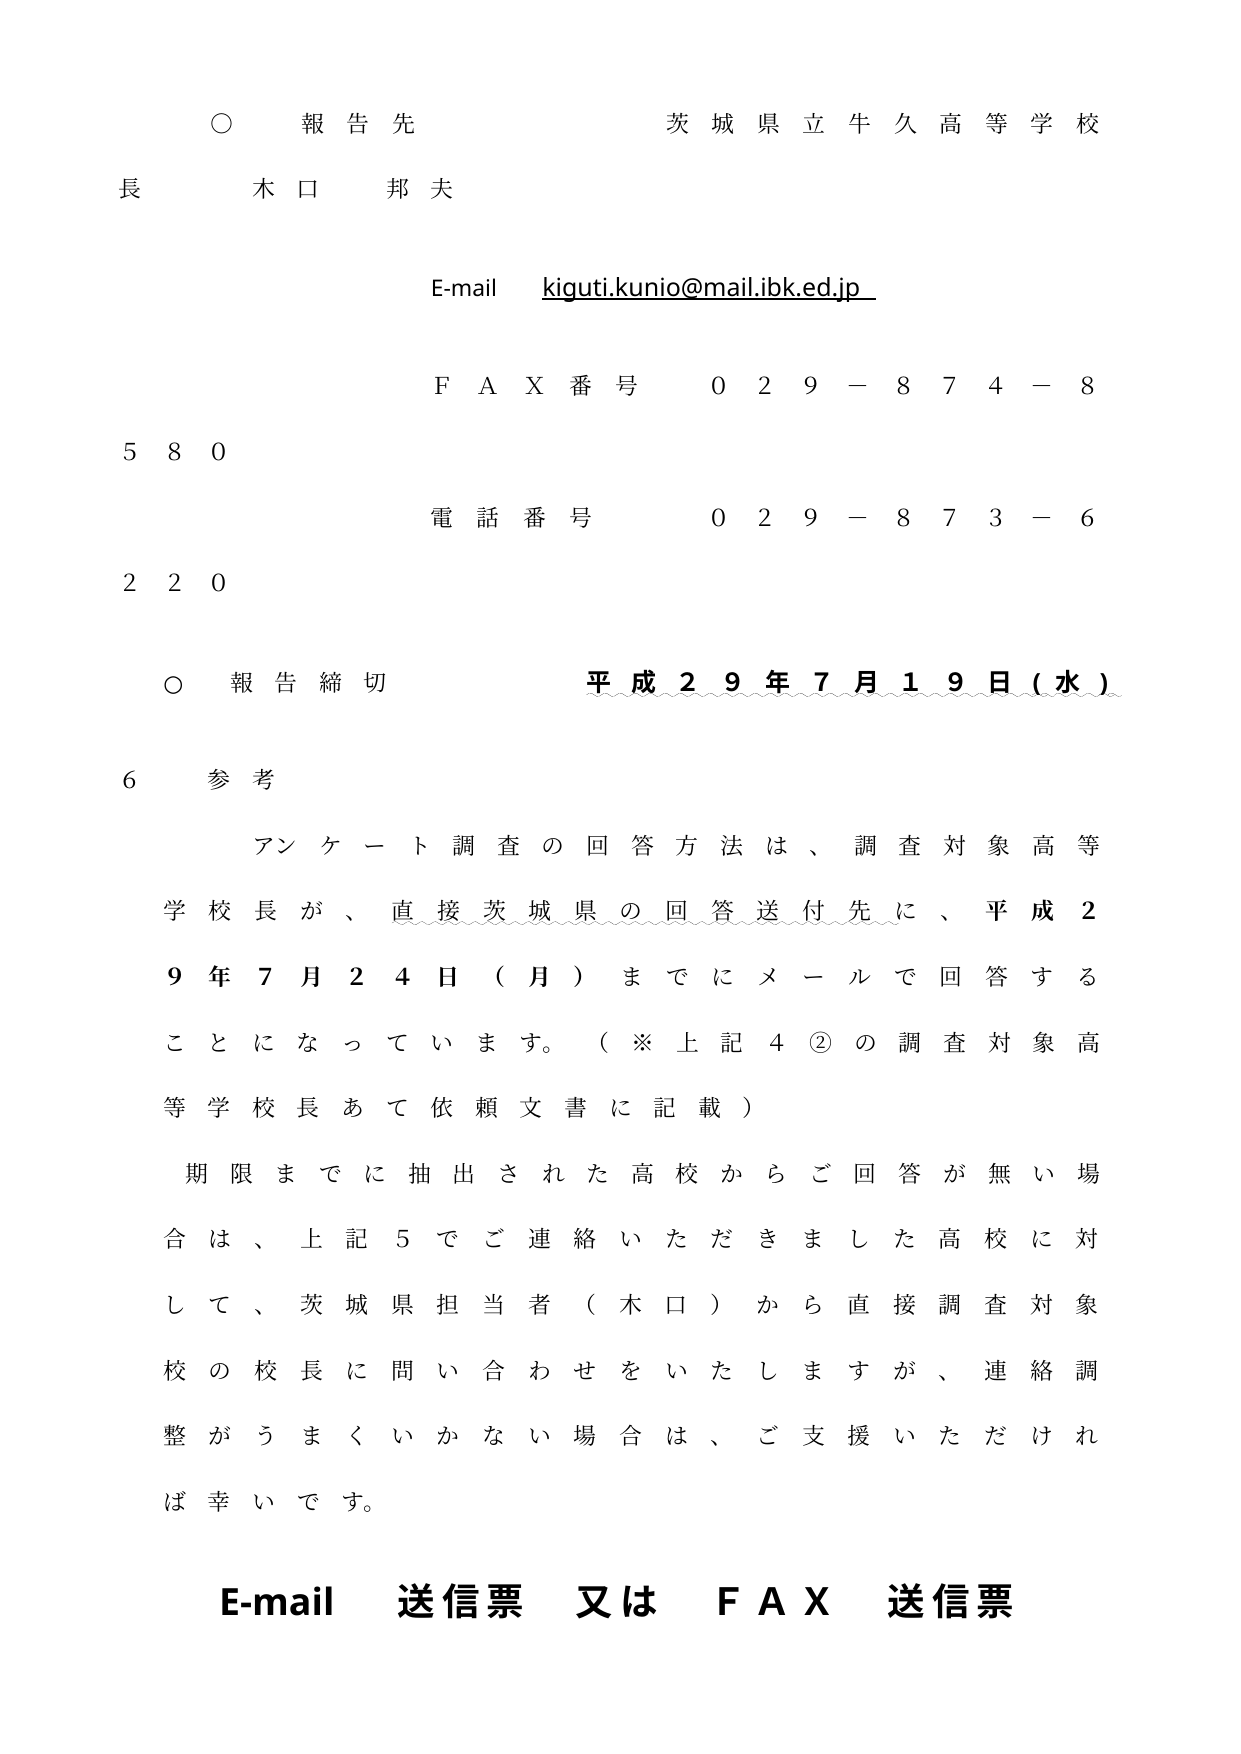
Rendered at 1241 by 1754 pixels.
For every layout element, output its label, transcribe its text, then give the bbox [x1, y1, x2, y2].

text ＦＡＸ番号 ０２９－８７４－８５８０ [118, 352, 1122, 483]
text ○ 報告締切 平成２９年７月１９日(水) [118, 647, 1122, 713]
text 期限までに抽出された高校からご回答が無い場合は、上記５でご連絡いただきました高校に対して、茨城県担当者（木口）から直接調査対象校の校長に問い合わせをいたしますが、連絡調整がうまくいかない場合は、ご支援いただければ幸いです。 [163, 1139, 1122, 1533]
text 電話番号 ０２９－８７３－６２２０ [118, 483, 1122, 614]
text E-mail 送信票 又は ＦＡＸ 送信票 [118, 1566, 1122, 1632]
text アンケート調査の回答方法は、調査対象高等学校長が、直接茨城県の回答送付先に、平成２９年７月２４日（月）までにメールで回答することになっています。（※上記４②の調査対象高等学校長あて依頼文書に記載） [118, 811, 1122, 1139]
text E-mail kiguti.kunio@mail.ibk.ed.jp [118, 253, 1122, 319]
text ○ 報告先 茨城県立牛久高等学校長 木口 邦夫 [118, 89, 1122, 221]
text ６ 参考 [118, 746, 1122, 811]
